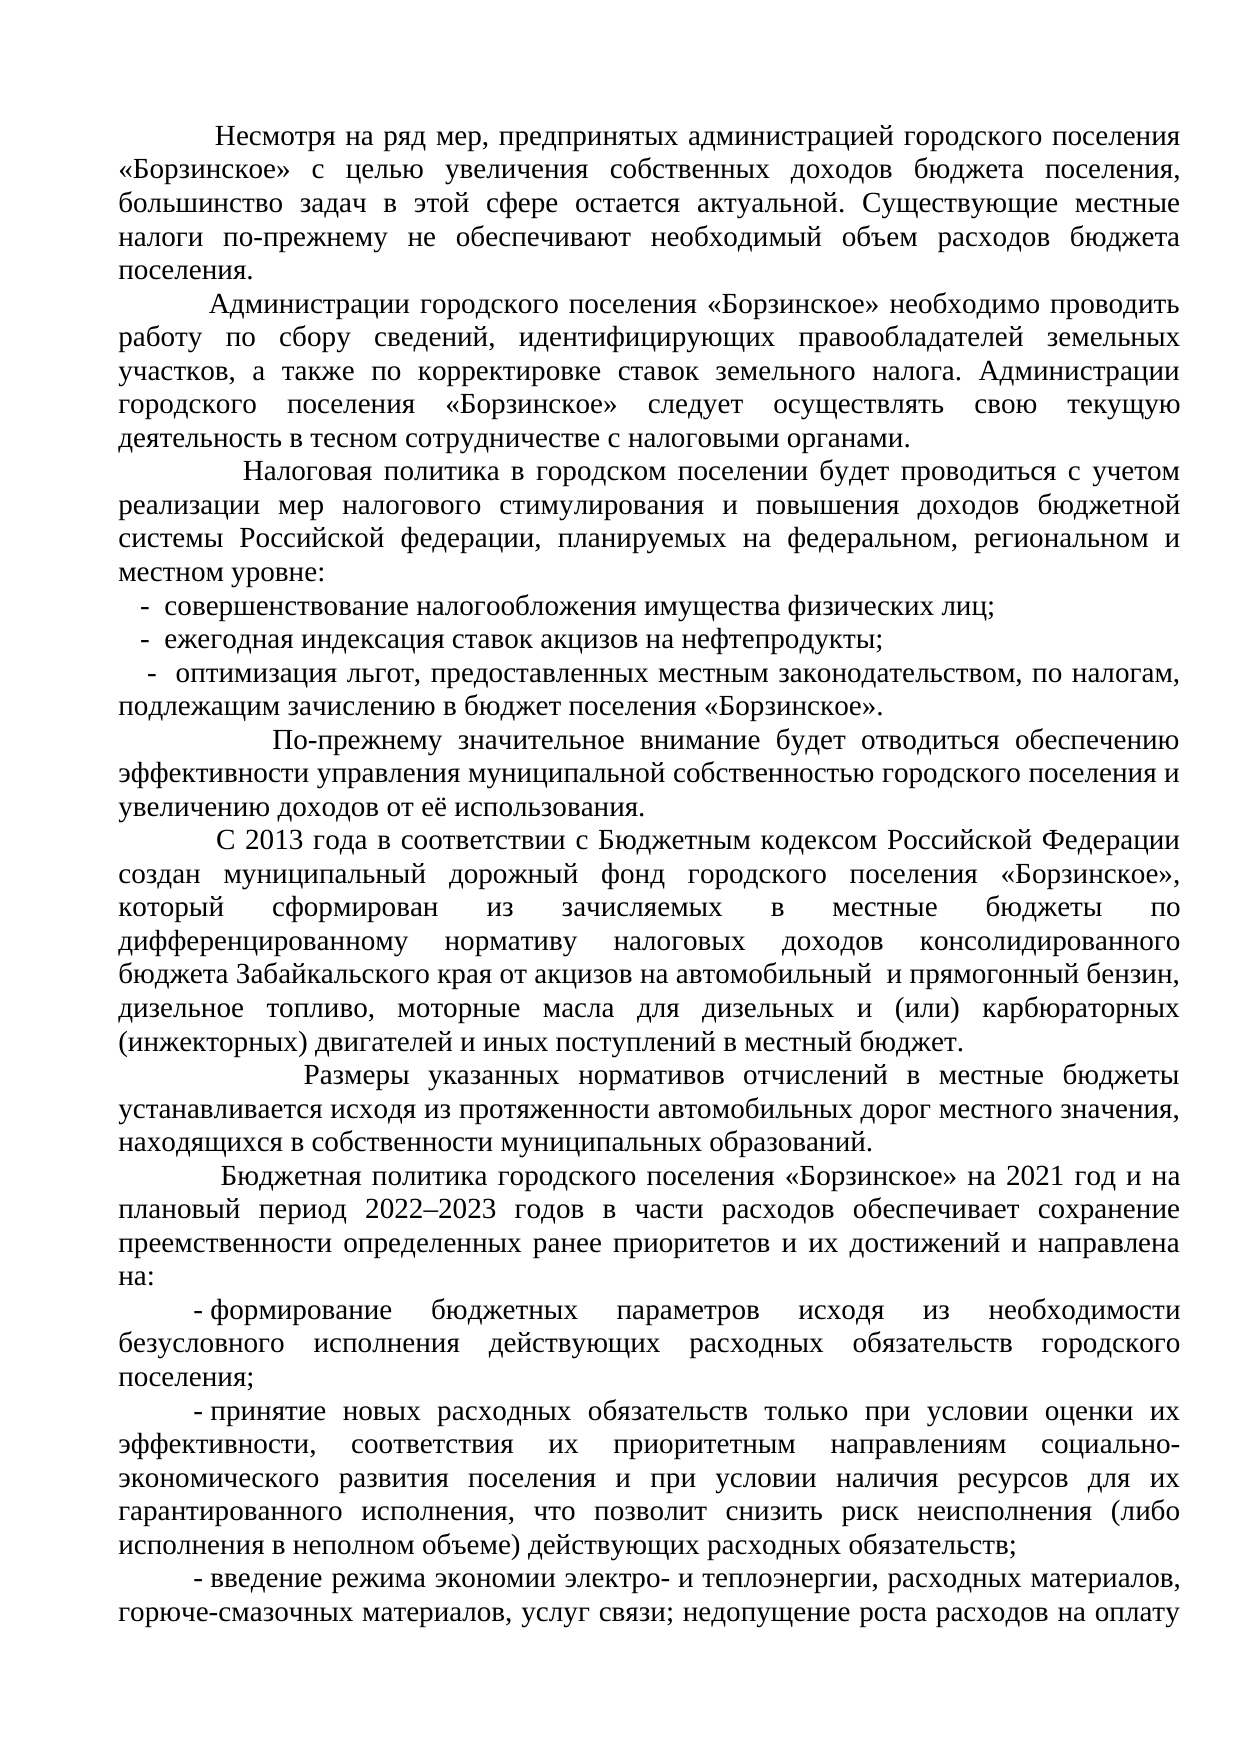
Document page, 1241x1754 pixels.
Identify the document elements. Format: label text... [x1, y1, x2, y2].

text - ежегодная индексация ставок акцизов на нефтепродукты; [118, 621, 1181, 655]
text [118, 1560, 1181, 1627]
text Бюджетная политика городского поселения «Борзинское» на 2021 год и на плановый период 2022–2023 годов в части расходов обеспечивает сохранение преемственности определенных ранее приоритетов и их достижений и направлена на: [118, 1158, 1181, 1292]
text Налоговая политика в городском поселении будет проводиться с учетом реализации мер налогового стимулирования и повышения доходов бюджетной системы Российской федерации, планируемых на федеральном, региональном и местном уровне: [118, 453, 1181, 588]
text - формирование бюджетных параметров исходя из необходимости безусловного исполнения действующих расходных обязательств городского поселения; [118, 1292, 1181, 1393]
text - оптимизация льгот, предоставленных местным законодательством, по налогам, подлежащим зачислению в бюджет поселения «Борзинское». [118, 655, 1181, 722]
text С 2013 года в соответствии с Бюджетным кодексом Российской Федерации создан муниципальный дорожный фонд городского поселения «Борзинское», который сформирован из зачисляемых в местные бюджеты по дифференцированному нормативу налоговых доходов консолидированного бюджета Забайкальского края от акцизов на автомобильный и прямогонный бензин, дизельное топливо, моторные масла для дизельных и (или) карбюраторных (инжекторных) двигателей и иных поступлений в местный бюджет. [118, 822, 1181, 1057]
text - совершенствование налогообложения имущества физических лиц; [118, 588, 1181, 621]
text По-прежнему значительное внимание будет отводиться обеспечению эффективности управления муниципальной собственностью городского поселения и увеличению доходов от её использования. [118, 722, 1181, 822]
text - принятие новых расходных обязательств только при условии оценки их эффективности, соответствия их приоритетным направлениям социально-экономического развития поселения и при условии наличия ресурсов для их гарантированного исполнения, что позволит снизить риск неисполнения (либо исполнения в неполном объеме) действующих расходных обязательств; [118, 1393, 1181, 1560]
text Несмотря на ряд мер, предпринятых администрацией городского поселения «Борзинское» с целью увеличения собственных доходов бюджета поселения, большинство задач в этой сфере остается актуальной. Существующие местные налоги по-прежнему не обеспечивают необходимый объем расходов бюджета поселения. [118, 118, 1181, 286]
text Размеры указанных нормативов отчислений в местные бюджеты устанавливается исходя из протяженности автомобильных дорог местного значения, находящихся в собственности муниципальных образований. [118, 1057, 1181, 1158]
text Администрации городского поселения «Борзинское» необходимо проводить работу по сбору сведений, идентифицирующих правообладателей земельных участков, а также по корректировке ставок земельного налога. Администрации городского поселения «Борзинское» следует осуществлять свою текущую деятельность в тесном сотрудничестве с налоговыми органами. [118, 286, 1181, 453]
